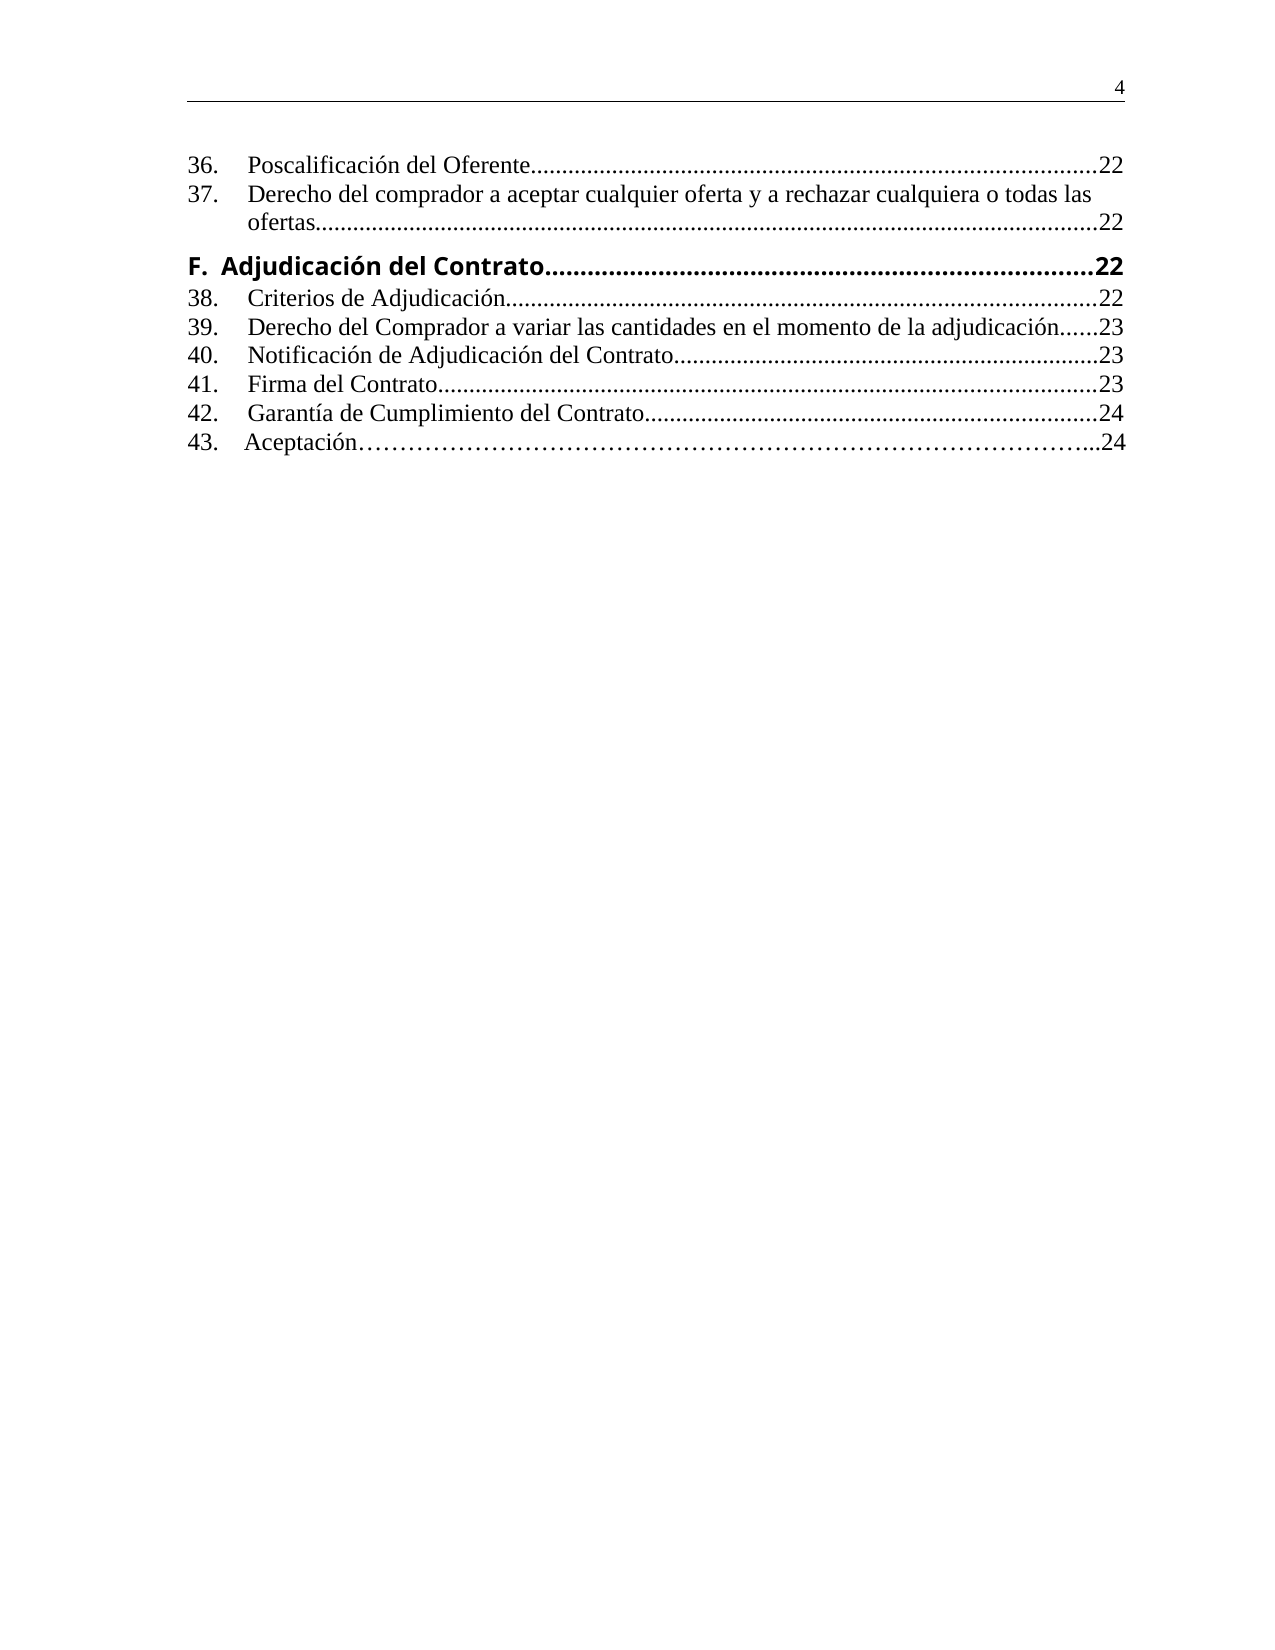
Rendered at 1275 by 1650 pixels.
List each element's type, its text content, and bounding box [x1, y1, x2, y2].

text 43. Aceptación……………………………………………………………………………...24 [187, 427, 1132, 455]
text 37. Derecho del comprador a aceptar cualquier oferta y a rechazar cualquiera o todas las ofertas 22 [187, 179, 1125, 236]
text 40. Notificación de Adjudicación del Contrato 23 [187, 340, 1125, 369]
text 42. Garantía de Cumplimiento del Contrato 24 [187, 398, 1125, 427]
text 36. Poscalificación del Oferente 22 [187, 150, 1125, 179]
text 39. Derecho del Comprador a variar las cantidades en el momento de la adjudicación 23 [187, 312, 1125, 340]
text F. Adjudicación del Contrato 22 [187, 249, 1125, 283]
text 41. Firma del Contrato 23 [187, 369, 1125, 398]
text 38. Criterios de Adjudicación 22 [187, 283, 1125, 312]
